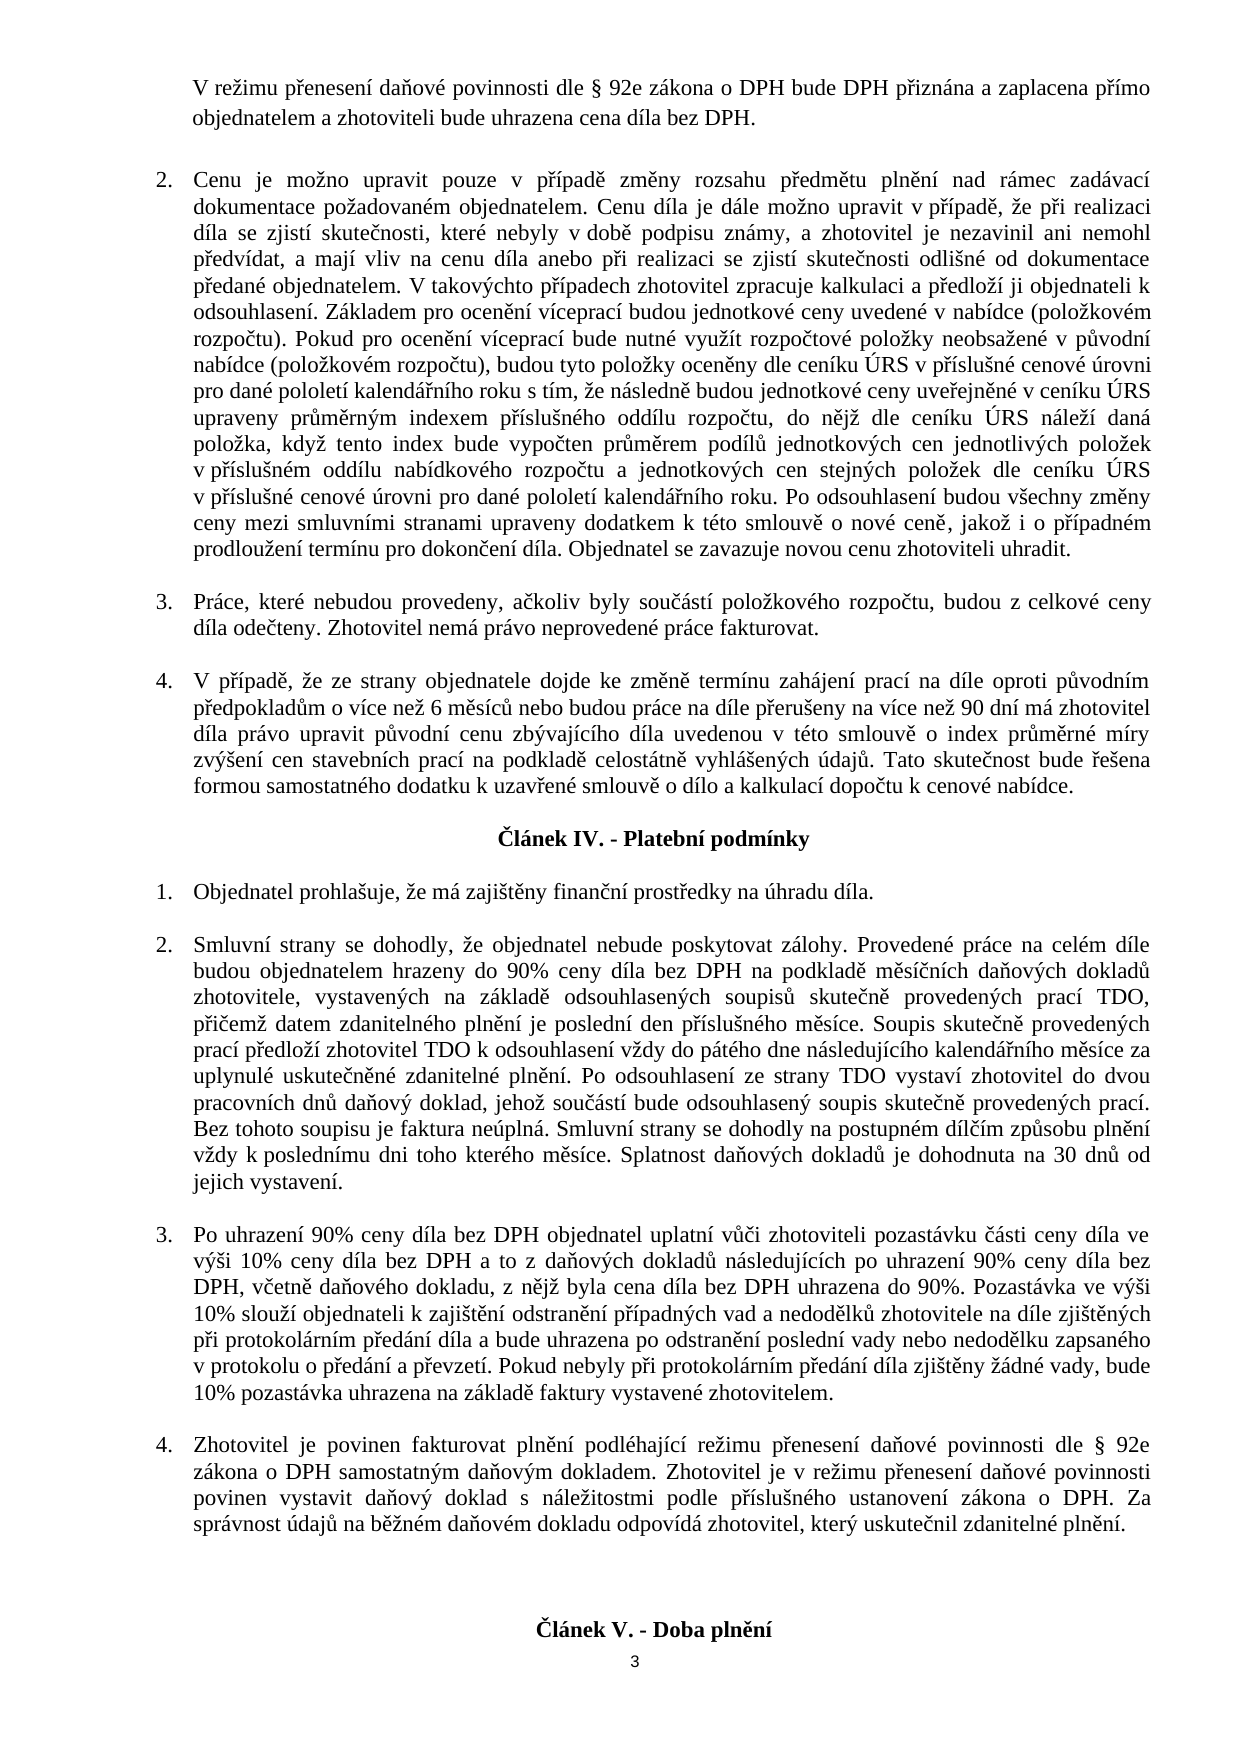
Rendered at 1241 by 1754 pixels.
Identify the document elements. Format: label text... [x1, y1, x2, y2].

list Objednatel prohlašuje, že má zajištěny finanční prostředky na úhradu díla. [156, 878, 1152, 904]
list Práce, které nebudou provedeny, ačkoliv byly součástí položkového rozpočtu, budou z celkové ceny díla odečteny. Zhotovitel nemá právo neprovedené práce fakturovat. [156, 588, 1152, 641]
list Po uhrazení 90% ceny díla bez DPH objednatel uplatní vůči zhotoviteli pozastávku části ceny díla ve výši 10% ceny díla bez DPH a to z daňových dokladů následujících po uhrazení 90% ceny díla bez DPH, včetně daňového dokladu, z nějž byla cena díla bez DPH uhrazena do 90%. Pozastávka ve výši 10% slouží objednateli k zajištění odstranění případných vad a nedodělků zhotovitele na díle zjištěných při protokolárním předání díla a bude uhrazena po odstranění poslední vady nebo nedodělku zapsaného v protokolu o předání a převzetí. Pokud nebyly při protokolárním předání díla zjištěny žádné vady, bude 10% pozastávka uhrazena na základě faktury vystavené zhotovitelem. [156, 1221, 1152, 1405]
list Zhotovitel je povinen fakturovat plnění podléhající režimu přenesení daňové povinnosti dle § 92e zákona o DPH samostatným daňovým dokladem. Zhotovitel je v režimu přenesení daňové povinnosti povinen vystavit daňový doklad s náležitostmi podle příslušného ustanovení zákona o DPH. Za správnost údajů na běžném daňovém dokladu odpovídá zhotovitel, který uskutečnil zdanitelné plnění. [156, 1431, 1152, 1537]
text Článek IV. - Platební podmínky [156, 825, 1152, 852]
list Cenu je možno upravit pouze v případě změny rozsahu předmětu plnění nad rámec zadávací dokumentace požadovaném objednatelem. Cenu díla je dále možno upravit v případě, že při realizaci díla se zjistí skutečnosti, které nebyly v době podpisu známy, a zhotovitel je nezavinil ani nemohl předvídat, a mají vliv na cenu díla anebo při realizaci se zjistí skutečnosti odlišné od dokumentace předané objednatelem. V takovýchto případech zhotovitel zpracuje kalkulaci a předloží ji objednateli k odsouhlasení. Základem pro ocenění víceprací budou jednotkové ceny uvedené v nabídce (položkovém rozpočtu). Pokud pro ocenění víceprací bude nutné využít rozpočtové položky neobsažené v původní nabídce (položkovém rozpočtu), budou tyto položky oceněny dle ceníku ÚRS v příslušné cenové úrovni pro dané pololetí kalendářního roku s tím, že následně budou jednotkové ceny uveřejněné v ceníku ÚRS upraveny průměrným indexem příslušného oddílu rozpočtu, do nějž dle ceníku ÚRS náleží daná položka, když tento index bude vypočten průměrem podílů jednotkových cen jednotlivých položek v příslušném oddílu nabídkového rozpočtu a jednotkových cen stejných položek dle ceníku ÚRS v příslušné cenové úrovni pro dané pololetí kalendářního roku. Po odsouhlasení budou všechny změny ceny mezi smluvními stranami upraveny dodatkem k této smlouvě o nové ceně, jakož i o případném prodloužení termínu pro dokončení díla. Objednatel se zavazuje novou cenu zhotoviteli uhradit. [156, 166, 1152, 562]
list Smluvní strany se dohodly, že objednatel nebude poskytovat zálohy. Provedené práce na celém díle budou objednatelem hrazeny do 90% ceny díla bez DPH na podkladě měsíčních daňových dokladů zhotovitele, vystavených na základě odsouhlasených soupisů skutečně provedených prací TDO, přičemž datem zdanitelného plnění je poslední den příslušného měsíce. Soupis skutečně provedených prací předloží zhotovitel TDO k odsouhlasení vždy do pátého dne následujícího kalendářního měsíce za uplynulé uskutečněné zdanitelné plnění. Po odsouhlasení ze strany TDO vystaví zhotovitel do dvou pracovních dnů daňový doklad, jehož součástí bude odsouhlasený soupis skutečně provedených prací. Bez tohoto soupisu je faktura neúplná. Smluvní strany se dohodly na postupném dílčím způsobu plnění vždy k poslednímu dni toho kterého měsíce. Splatnost daňových dokladů je dohodnuta na 30 dnů od jejich vystavení. [156, 931, 1152, 1194]
list V režimu přenesení daňové povinnosti dle § 92e zákona o DPH bude DPH přiznána a zaplacena přímo objednatelem a zhotoviteli bude uhrazena cena díla bez DPH. [192, 74, 1152, 130]
text Článek V. - Doba plnění [156, 1616, 1152, 1642]
list V případě, že ze strany objednatele dojde ke změně termínu zahájení prací na díle oproti původním předpokladům o více než 6 měsíců nebo budou práce na díle přerušeny na více než 90 dní má zhotovitel díla právo upravit původní cenu zbývajícího díla uvedenou v této smlouvě o index průměrné míry zvýšení cen stavebních prací na podkladě celostátně vyhlášených údajů. Tato skutečnost bude řešena formou samostatného dodatku k uzavřené smlouvě o dílo a kalkulací dopočtu k cenové nabídce. [156, 667, 1152, 799]
